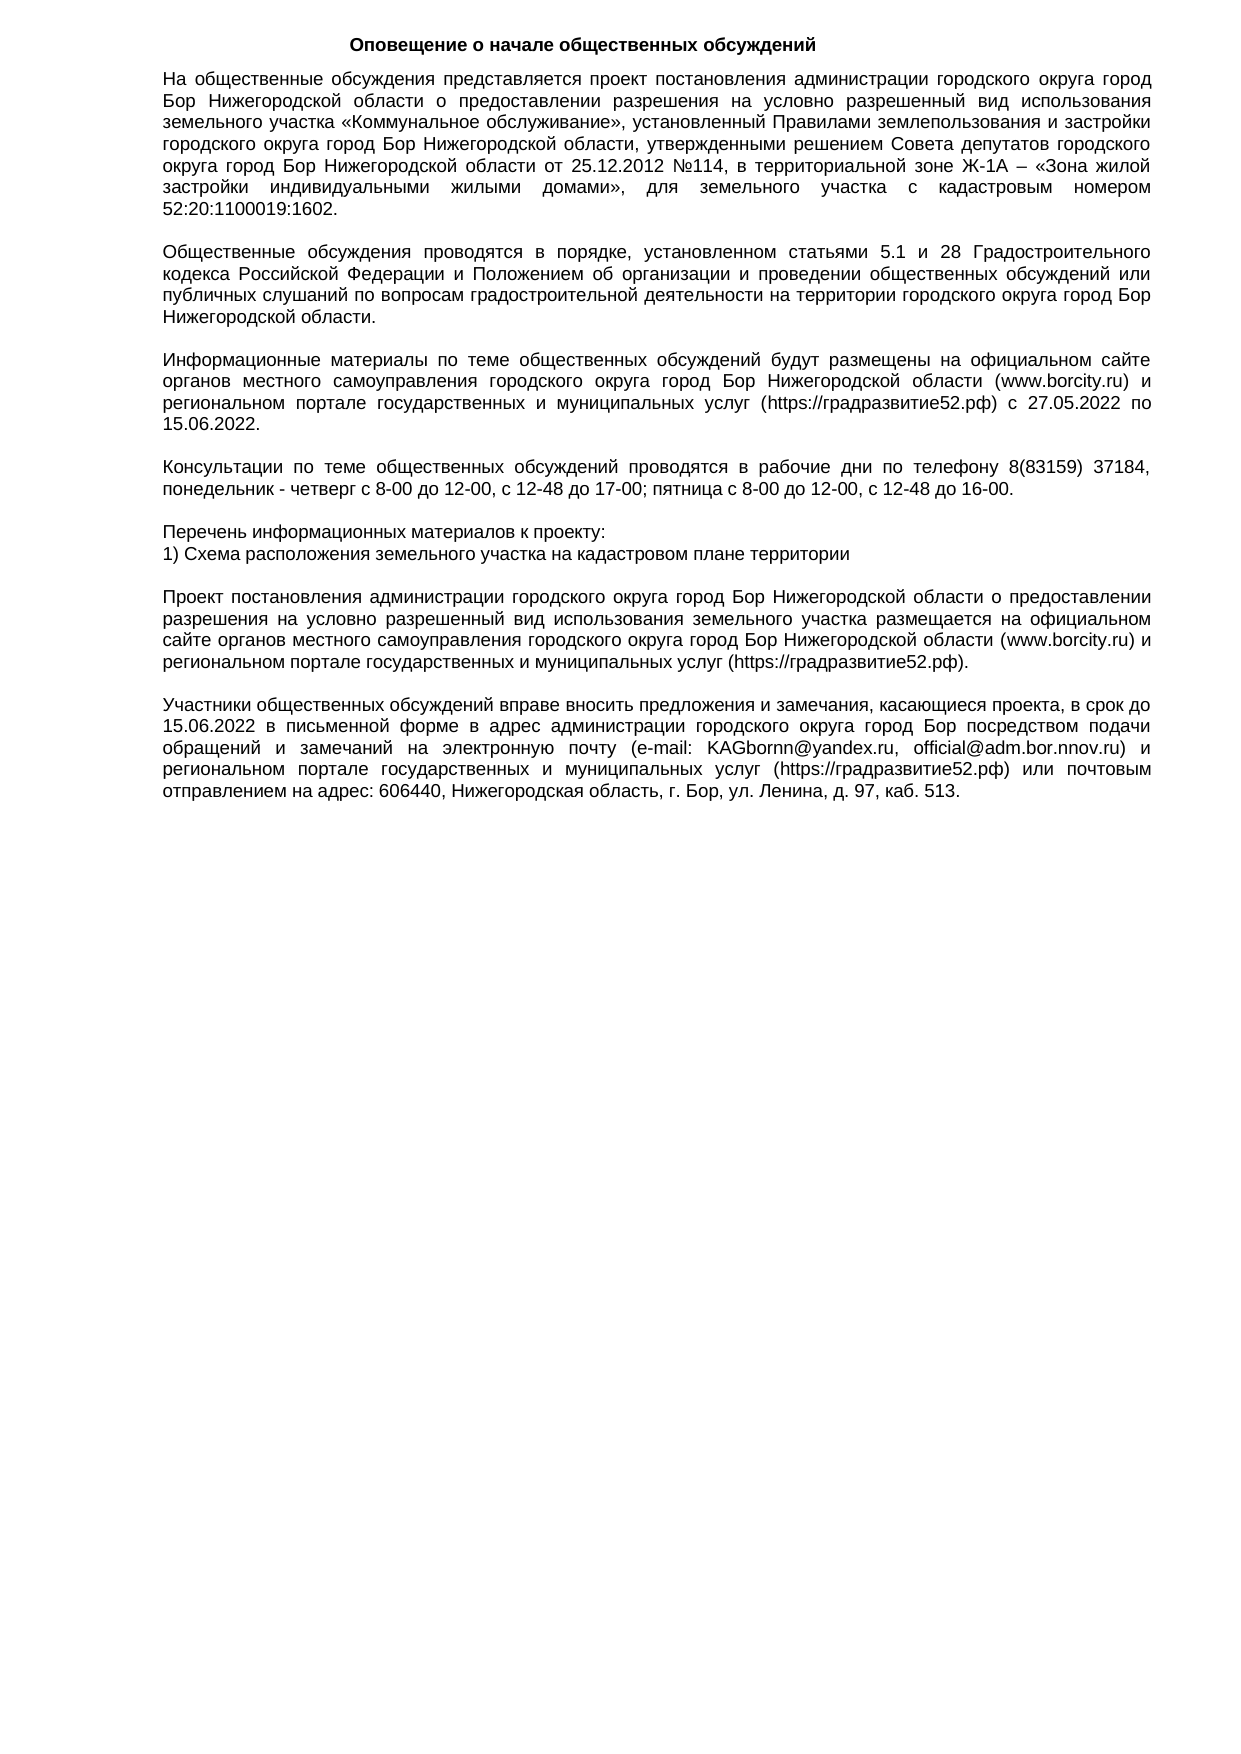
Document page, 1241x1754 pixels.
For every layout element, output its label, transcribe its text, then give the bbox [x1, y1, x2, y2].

text Проект постановления администрации городского округа город Бор Нижегородской области о предоставлении разрешения на условно разрешенный вид использования земельного участка размещается на официальном сайте органов местного самоуправления городского округа город Бор Нижегородской области (www.borcity.ru) и региональном портале государственных и муниципальных услуг (https://градразвитие52.рф). [162, 586, 1152, 672]
text Оповещение о начале общественных обсуждений [349, 34, 1152, 56]
text Информационные материалы по теме общественных обсуждений будут размещены на официальном сайте органов местного самоуправления городского округа город Бор Нижегородской области (www.borcity.ru) и региональном портале государственных и муниципальных услуг (https://градразвитие52.рф) с 27.05.2022 по 15.06.2022. [162, 348, 1152, 435]
text На общественные обсуждения представляется проект постановления администрации городского округа город Бор Нижегородской области о предоставлении разрешения на условно разрешенный вид использования земельного участка «Коммунальное обслуживание», установленный Правилами землепользования и застройки городского округа город Бор Нижегородской области, утвержденными решением Совета депутатов городского округа город Бор Нижегородской области от 25.12.2012 №114, в территориальной зоне Ж-1А – «Зона жилой застройки индивидуальными жилыми домами», для земельного участка с кадастровым номером 52:20:1100019:1602. [162, 68, 1152, 219]
text Участники общественных обсуждений вправе вносить предложения и замечания, касающиеся проекта, в срок до 15.06.2022 в письменной форме в адрес администрации городского округа город Бор посредством подачи обращений и замечаний на электронную почту (e-mail: KAGbornn@yandex.ru, official@adm.bor.nnov.ru) и региональном портале государственных и муниципальных услуг (https://градразвитие52.рф) или почтовым отправлением на адрес: 606440, Нижегородская область, г. Бор, ул. Ленина, д. 97, каб. 513. [162, 693, 1152, 801]
text Консультации по теме общественных обсуждений проводятся в рабочие дни по телефону 8(83159) 37184, понедельник - четверг с 8-00 до 12-00, с 12-48 до 17-00; пятница с 8-00 до 12-00, с 12-48 до 16-00. [162, 456, 1152, 499]
text 1) Схема расположения земельного участка на кадастровом плане территории [162, 543, 1152, 564]
text Перечень информационных материалов к проекту: [162, 521, 1152, 543]
text Общественные обсуждения проводятся в порядке, установленном статьями 5.1 и 28 Градостроительного кодекса Российской Федерации и Положением об организации и проведении общественных обсуждений или публичных слушаний по вопросам градостроительной деятельности на территории городского округа город Бор Нижегородской области. [162, 241, 1152, 327]
